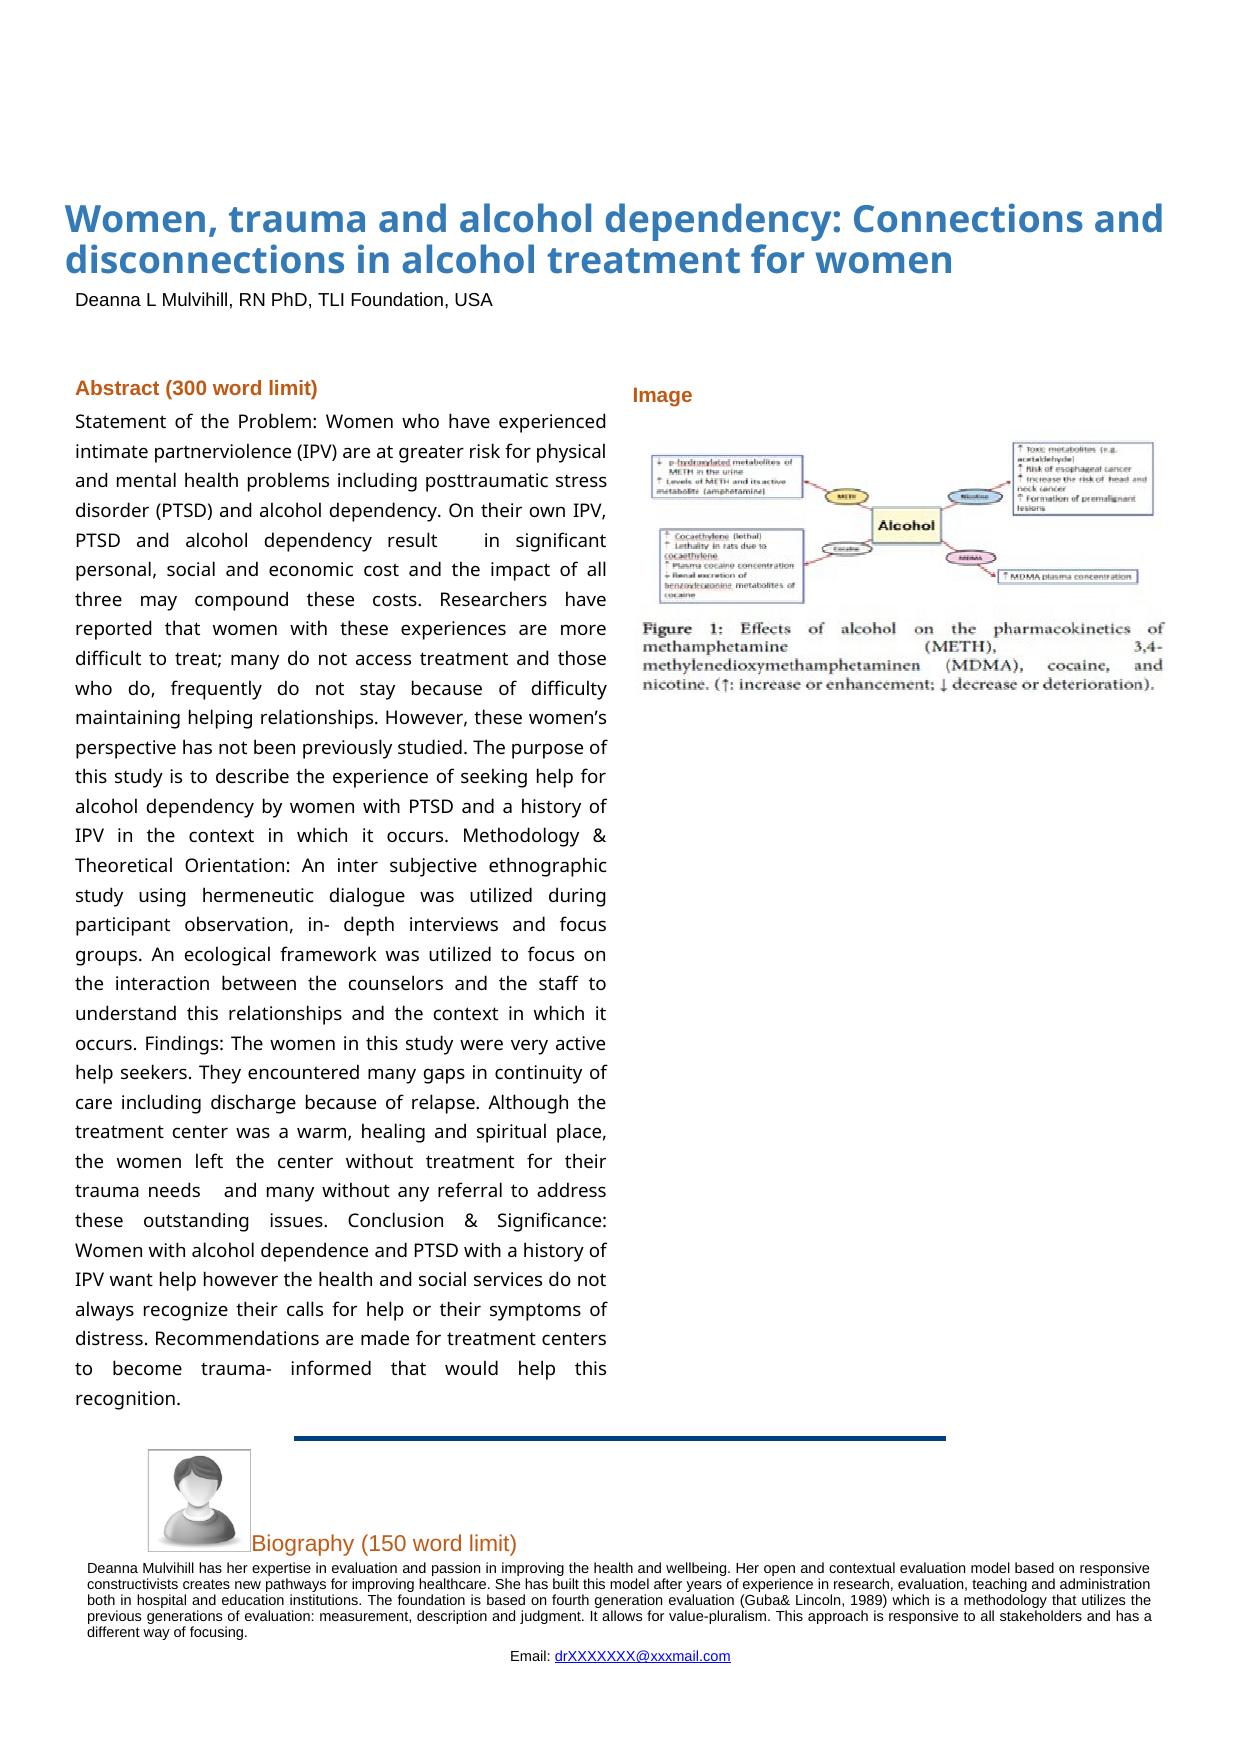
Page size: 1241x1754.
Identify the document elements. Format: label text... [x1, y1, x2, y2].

picture [147, 1449, 251, 1552]
subtitle Image [632, 383, 1178, 407]
text Biography (150 word limit) [64, 1449, 737, 1557]
picture [635, 430, 1167, 695]
subtitle Women, trauma and alcohol dependency: Connections and disconnections in alcohol treatment for women [64, 199, 1178, 282]
text Email: drXXXXXXX@xxxmail.com [504, 1648, 737, 1664]
text Deanna L Mulvihill, RN PhD, TLI Foundation, USA [75, 290, 554, 311]
text Statement of the Problem: Women who have experienced intimate partnerviolence (IPV) are at greater risk for physical and mental health problems including posttraumatic stress disorder (PTSD) and alcohol dependency. On their own IPV, PTSD and alcohol dependency result in significant personal, social and economic cost and the impact of all three may compound these costs. Researchers have reported that women with these experiences are more difficult to treat; many do not access treatment and those who do, frequently do not stay because of difficulty maintaining helping relationships. However, these women’s perspective has not been previously studied. The purpose of this study is to describe the experience of seeking help for alcohol dependency by women with PTSD and a history of IPV in the context in which it occurs. Methodology & Theoretical Orientation: An inter subjective ethnographic study using hermeneutic dialogue was utilized during participant observation, in- depth interviews and focus groups. An ecological framework was utilized to focus on the interaction between the counselors and the staff to understand this relationships and the context in which it occurs. Findings: The women in this study were very active help seekers. They encountered many gaps in continuity of care including discharge because of relapse. Although the treatment center was a warm, healing and spiritual place, the women left the center without treatment for their trauma needs and many without any referral to address these outstanding issues. Conclusion & Significance: Women with alcohol dependence and PTSD with a history of IPV want help however the health and social services do not always recognize their calls for help or their symptoms of distress. Recommendations are made for treatment centers to become trauma- informed that would help this recognition. [75, 409, 607, 1410]
text Deanna Mulvihill has her expertise in evaluation and passion in improving the health and wellbeing. Her open and contextual evaluation model based on responsive constructivists creates new pathways for improving healthcare. She has built this model after years of experience in research, evaluation, teaching and administration both in hospital and education institutions. The foundation is based on fourth generation evaluation (Guba& Lincoln, 1989) which is a methodology that utilizes the previous generations of evaluation: measurement, description and judgment. It allows for value-pluralism. This approach is responsive to all stakeholders and has a different way of focusing. [87, 1561, 1154, 1641]
subtitle Abstract (300 word limit) [75, 375, 607, 399]
